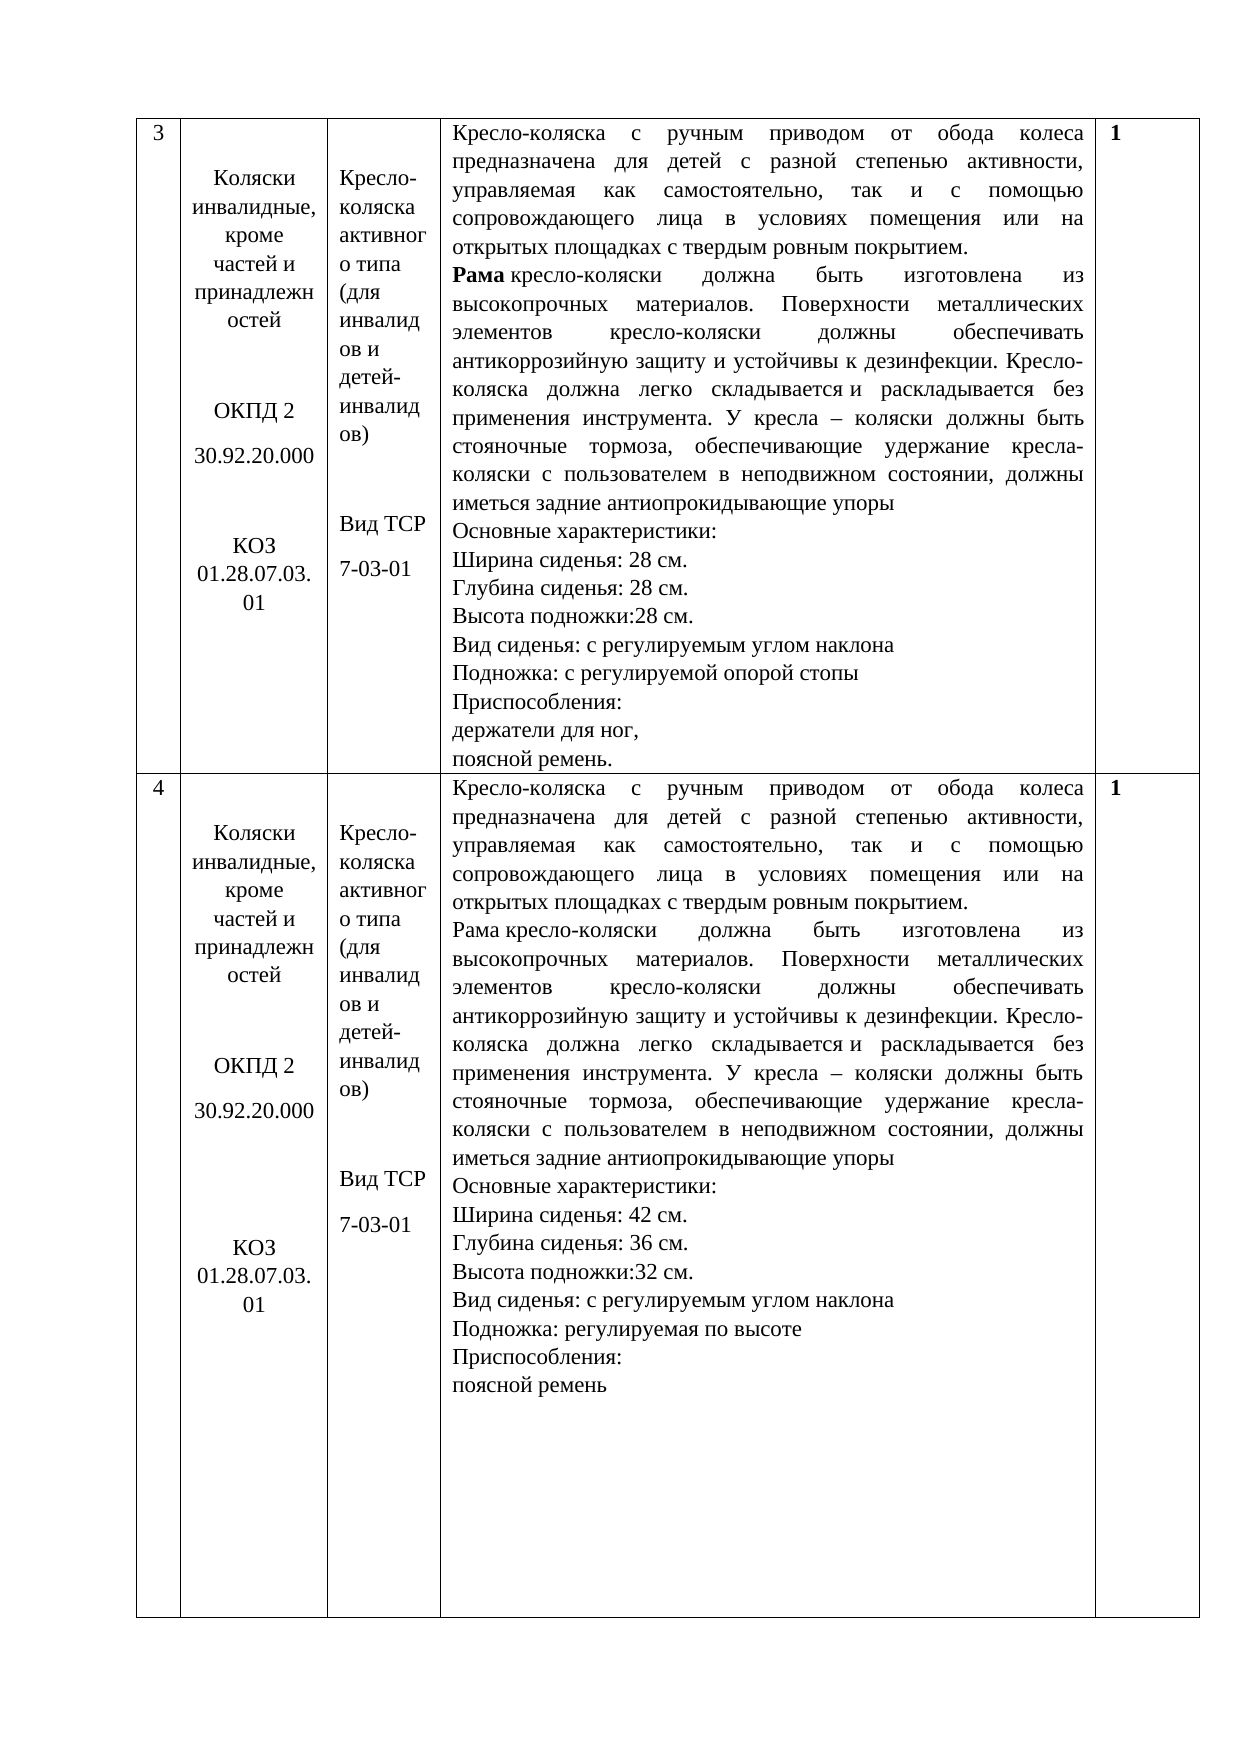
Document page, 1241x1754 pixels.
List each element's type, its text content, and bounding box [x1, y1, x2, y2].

table_cell 1 [1096, 119, 1199, 773]
table_cell 4 [137, 774, 180, 1617]
table_cell 1 [1096, 774, 1199, 1617]
table_cell Кресло-коляска с ручным приводом от обода колеса предназначена для детей с разной степенью активности, управляемая как самостоятельно, так и с помощью сопровождающего лица в условиях помещения или на открытых площадках с твердым ровным покрытием. Рама кресло-коляски должна быть изготовлена из высокопрочных материалов. Поверхности металлических элементов кресло-коляски должны обеспечивать антикоррозийную защиту и устойчивы к дезинфекции. Кресло-коляска должна легко складывается и раскладывается без применения инструмента. У кресла – коляски должны быть стояночные тормоза, обеспечивающие удержание кресла-коляски с пользователем в неподвижном состоянии, должны иметься задние антиопрокидывающие упоры Основные характеристики: Ширина сиденья: 42 см. Глубина сиденья: 36 см. Высота подножки:32 см. Вид сиденья: с регулируемым углом наклона Подножка: регулируемая по высоте Приспособления: поясной ремень [441, 774, 1095, 1617]
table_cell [328, 774, 440, 1617]
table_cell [181, 774, 327, 1617]
table_cell Кресло-коляска с ручным приводом от обода колеса предназначена для детей с разной степенью активности, управляемая как самостоятельно, так и с помощью сопровождающего лица в условиях помещения или на открытых площадках с твердым ровным покрытием. Рама кресло-коляски должна быть изготовлена из высокопрочных материалов. Поверхности металлических элементов кресло-коляски должны обеспечивать антикоррозийную защиту и устойчивы к дезинфекции. Кресло-коляска должна легко складывается и раскладывается без применения инструмента. У кресла – коляски должны быть стояночные тормоза, обеспечивающие удержание кресла-коляски с пользователем в неподвижном состоянии, должны иметься задние антиопрокидывающие упоры Основные характеристики: Ширина сиденья: 28 см. Глубина сиденья: 28 см. Высота подножки:28 см. Вид сиденья: с регулируемым углом наклона Подножка: с регулируемой опорой стопы Приспособления: держатели для ног, поясной ремень. [441, 119, 1095, 773]
table_cell 3 [137, 119, 180, 773]
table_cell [328, 119, 440, 773]
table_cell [181, 119, 327, 773]
